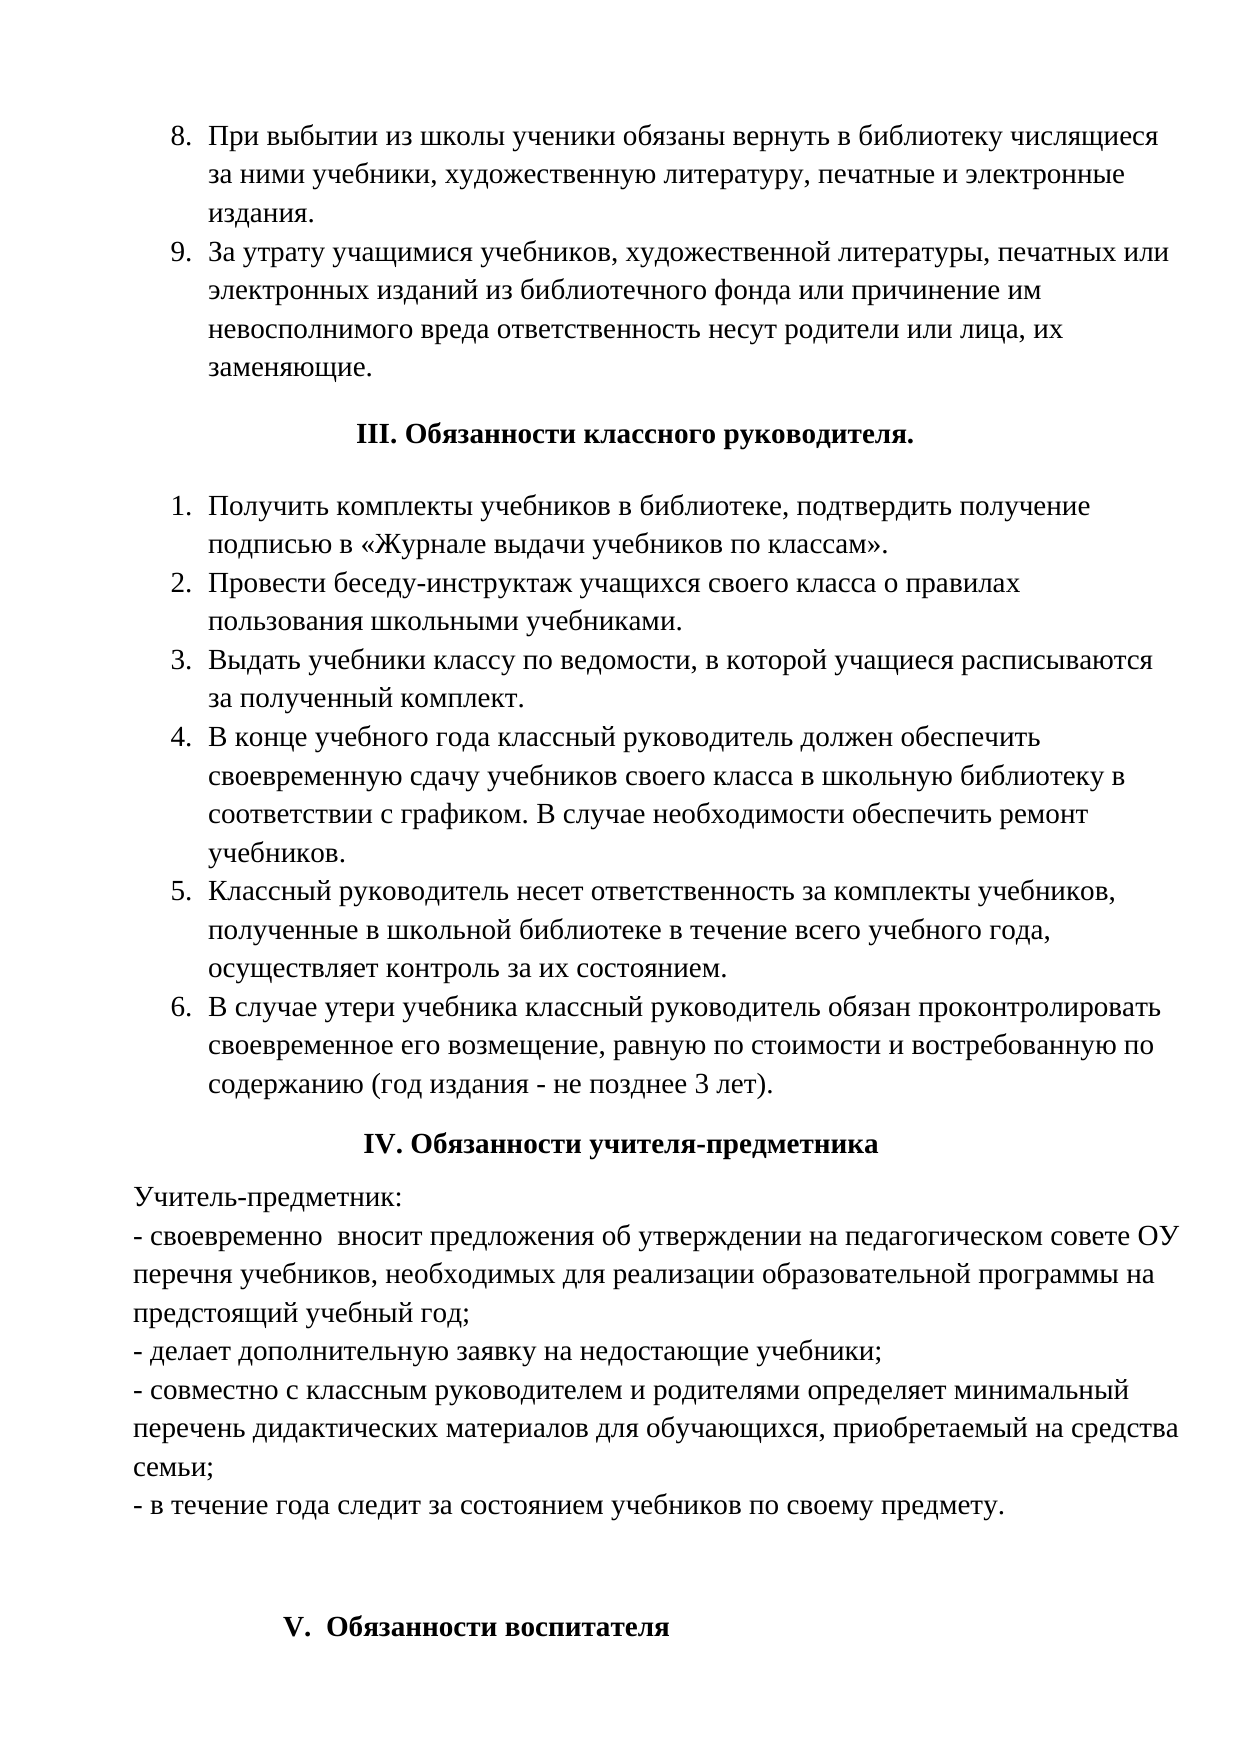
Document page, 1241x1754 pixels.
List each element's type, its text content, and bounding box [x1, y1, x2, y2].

text - своевременно вносит предложения об утверждении на педагогическом совете ОУ перечня учебников, необходимых для реализации образовательной программы на предстоящий учебный год; [133, 1218, 1181, 1328]
text - в течение года следит за состоянием учебников по своему предмету. [133, 1487, 1181, 1521]
list В конце учебного года классный руководитель должен обеспечить своевременную сдачу учебников своего класса в школьную библиотеку в соответствии с графиком. В случае необходимости обеспечить ремонт учебников. [170, 719, 1181, 868]
list При выбытии из школы ученики обязаны вернуть в библиотеку числящиеся за ними учебники, художественную литературу, печатные и электронные издания. [170, 118, 1181, 229]
text заменяющие. [208, 349, 1181, 383]
list Провести беседу-инструктаж учащихся своего класса о правилах пользования школьными учебниками. [170, 565, 1181, 637]
list Выдать учебники классу по ведомости, в которой учащиеся расписываются за полученный комплект. [170, 642, 1181, 714]
list За утрату учащимися учебников, художественной литературы, печатных или электронных изданий из библиотечного фонда или причинение им невосполнимого вреда ответственность несут родители или лица, их [170, 234, 1181, 344]
text V. Обязанности воспитателя [283, 1609, 1181, 1643]
text III. Обязанности классного руководителя. [283, 416, 1181, 449]
text Учитель-предметник: [133, 1179, 1181, 1213]
list Классный руководитель несет ответственность за комплекты учебников, полученные в школьной библиотеке в течение всего учебного года, осуществляет контроль за их состоянием. [170, 873, 1181, 984]
text - совместно с классным руководителем и родителями определяет минимальный перечень дидактических материалов для обучающихся, приобретаемый на средства семьи; [133, 1372, 1181, 1482]
text - делает дополнительную заявку на недостающие учебники; [133, 1333, 1181, 1367]
text IV. Обязанности учителя-предметника [283, 1126, 1181, 1160]
list Получить комплекты учебников в библиотеке, подтвердить получение подписью в «Журнале выдачи учебников по классам». [170, 488, 1181, 560]
list В случае утери учебника классный руководитель обязан проконтролировать своевременное его возмещение, равную по стоимости и востребованную по содержанию (год издания - не позднее 3 лет). [170, 989, 1181, 1099]
